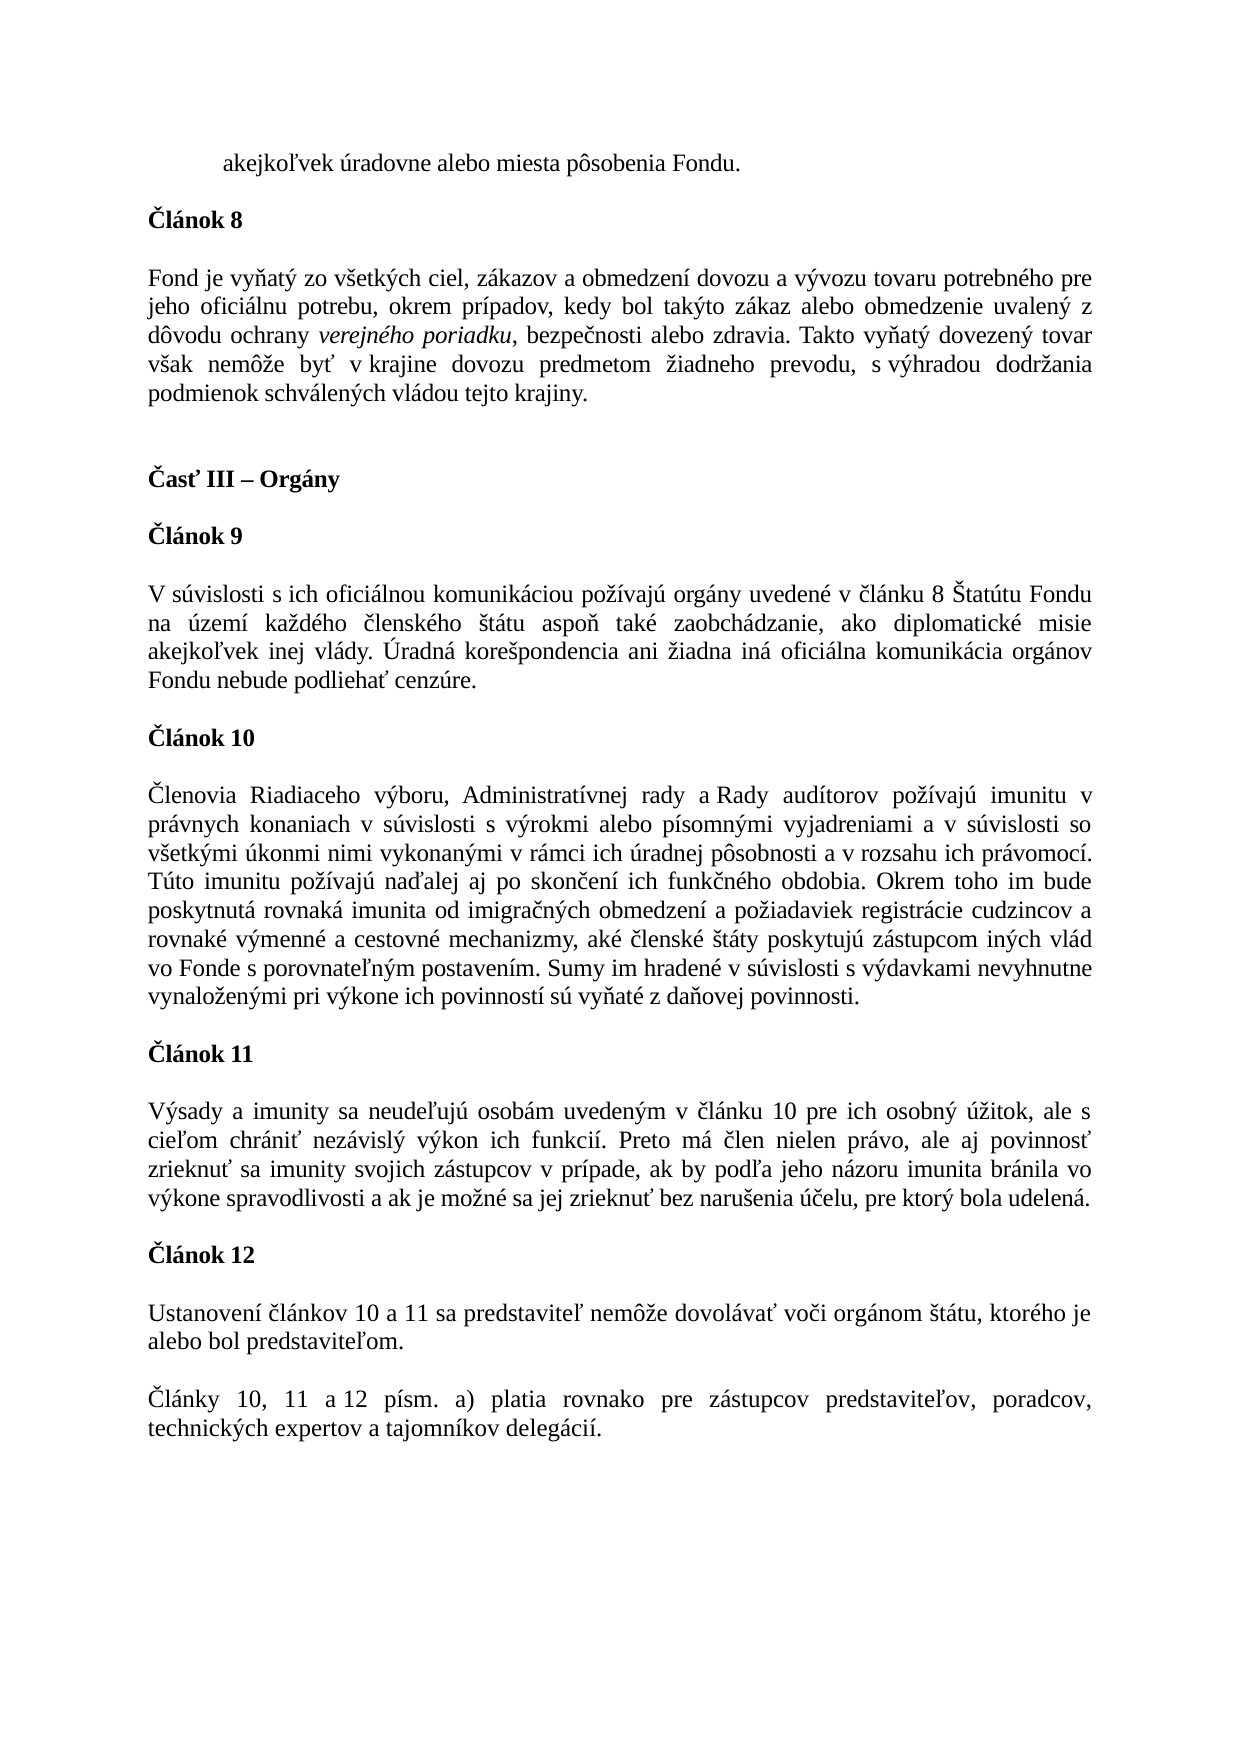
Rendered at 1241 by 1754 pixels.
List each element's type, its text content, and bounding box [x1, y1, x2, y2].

text Článok 11 [148, 1039, 1093, 1068]
text Články 10, 11 a 12 písm. a) platia rovnako pre zástupcov predstaviteľov, poradcov, technických expertov a tajomníkov delegácií. [148, 1384, 1093, 1441]
text V súvislosti s ich oficiálnou komunikáciou požívajú orgány uvedené v článku 8 Štatútu Fondu na území každého členského štátu aspoň také zaobchádzanie, ako diplomatické misie akejkoľvek inej vlády. Úradná korešpondencia ani žiadna iná oficiálna komunikácia orgánov Fondu nebude podliehať cenzúre. [148, 579, 1093, 694]
text Článok 10 [148, 723, 1093, 751]
text Článok 8 [148, 205, 1093, 234]
text Členovia Riadiaceho výboru, Administratívnej rady a Rady audítorov požívajú imunitu v právnych konaniach v súvislosti s výrokmi alebo písomnými vyjadreniami a v súvislosti so všetkými úkonmi nimi vykonanými v rámci ich úradnej pôsobnosti a v rozsahu ich právomocí. Túto imunitu požívajú naďalej aj po skončení ich funkčného obdobia. Okrem toho im bude poskytnutá rovnaká imunita od imigračných obmedzení a požiadaviek registrácie cudzincov a rovnaké výmenné a cestovné mechanizmy, aké členské štáty poskytujú zástupcom iných vlád vo Fonde s porovnateľným postavením. Sumy im hradené v súvislosti s výdavkami nevyhnutne vynaloženými pri výkone ich povinností sú vyňaté z daňovej povinnosti. [148, 780, 1093, 1010]
text Ustanovení článkov 10 a 11 sa predstaviteľ nemôže dovolávať voči orgánom štátu, ktorého je alebo bol predstaviteľom. [148, 1298, 1093, 1355]
text Časť III – Orgány [148, 464, 1093, 493]
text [148, 148, 1093, 176]
text Fond je vyňatý zo všetkých ciel, zákazov a obmedzení dovozu a vývozu tovaru potrebného pre jeho oficiálnu potrebu, okrem prípadov, kedy bol takýto zákaz alebo obmedzenie uvalený z dôvodu ochrany verejného poriadku, bezpečnosti alebo zdravia. Takto vyňatý dovezený tovar však nemôže byť v krajine dovozu predmetom žiadneho prevodu, s výhradou dodržania podmienok schválených vládou tejto krajiny. [148, 263, 1093, 406]
text Článok 9 [148, 521, 1093, 550]
text Článok 12 [148, 1240, 1093, 1269]
text Výsady a imunity sa neudeľujú osobám uvedeným v článku 10 pre ich osobný úžitok, ale s cieľom chrániť nezávislý výkon ich funkcií. Preto má člen nielen právo, ale aj povinnosť zrieknuť sa imunity svojich zástupcov v prípade, ak by podľa jeho názoru imunita bránila vo výkone spravodlivosti a ak je možné sa jej zrieknuť bez narušenia účelu, pre ktorý bola udelená. [148, 1096, 1093, 1211]
